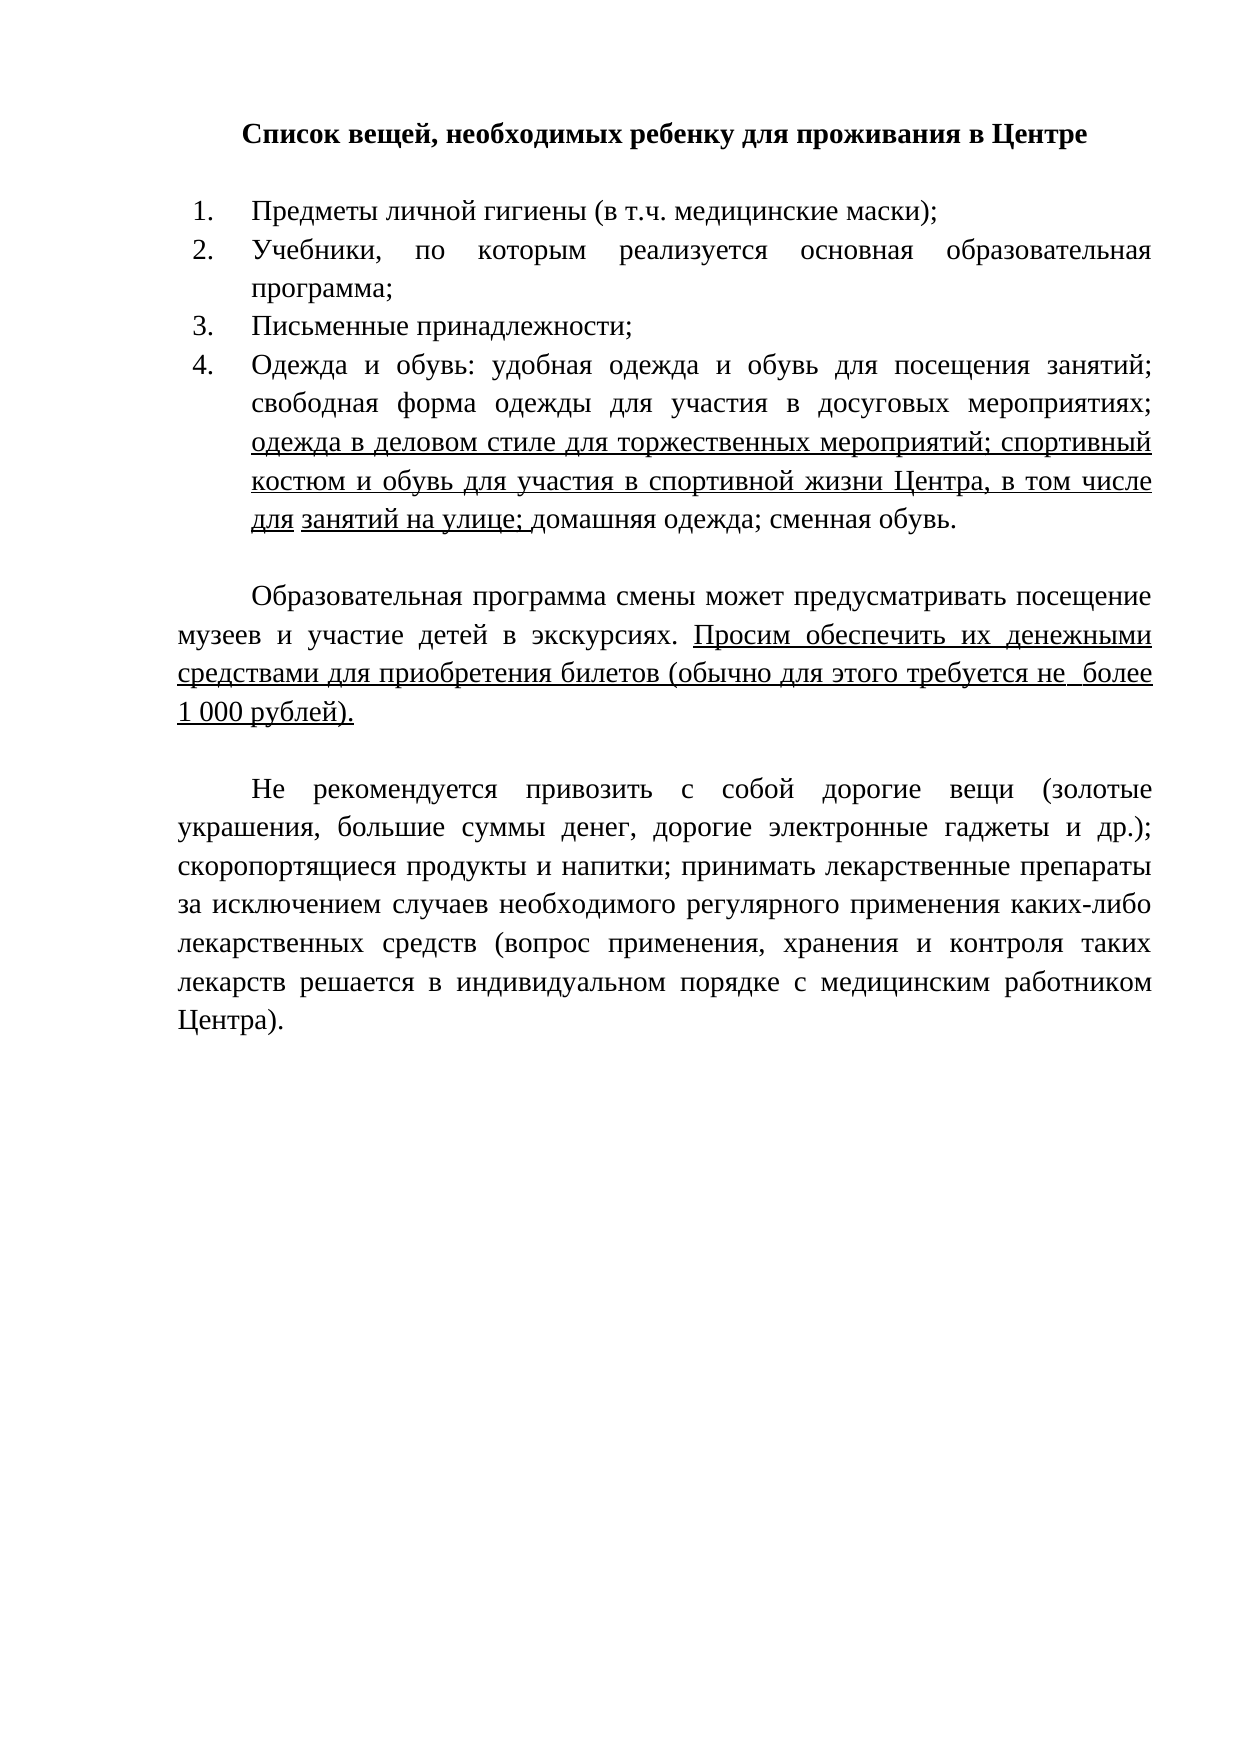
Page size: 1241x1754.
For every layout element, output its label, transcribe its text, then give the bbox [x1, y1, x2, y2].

list Предметы личной гигиены (в т.ч. медицинские маски); [192, 193, 1221, 227]
list Учебники, по которым реализуется основная образовательная программа; [192, 232, 1152, 304]
subtitle Список вещей, необходимых ребенку для проживания в Центре [241, 116, 1221, 149]
text Образовательная программа смены может предусматривать посещение музеев и участие детей в экскурсиях. Просим обеспечить их денежными средствами для приобретения билетов (обычно для этого требуется не более 1 000 рублей). [177, 578, 1152, 684]
list Письменные принадлежности; [192, 309, 1221, 342]
text Не рекомендуется привозить с собой дорогие вещи (золотые украшения, большие суммы денег, дорогие электронные гаджеты и др.); скоропортящиеся продукты и напитки; принимать лекарственные препараты за исключением случаев необходимого регулярного применения каких-либо лекарственных средств (вопрос применения, хранения и контроля таких лекарств решается в индивидуальном порядке с медицинским работником Центра). [177, 771, 1152, 1036]
list Одежда и обувь: удобная одежда и обувь для посещения занятий; свободная форма одежды для участия в досуговых мероприятиях; одежда в деловом стиле для торжественных мероприятий; спортивный костюм и обувь для участия в спортивной жизни Центра, в том числе для занятий на улице; домашняя одежда; сменная обувь. [192, 347, 1152, 535]
text Образовательная программа смены может предусматривать посещение музеев и участие детей в экскурсиях. Просим обеспечить их денежными средствами для приобретения билетов (обычно для этого требуется не более 1 000 рублей). [177, 685, 1152, 727]
